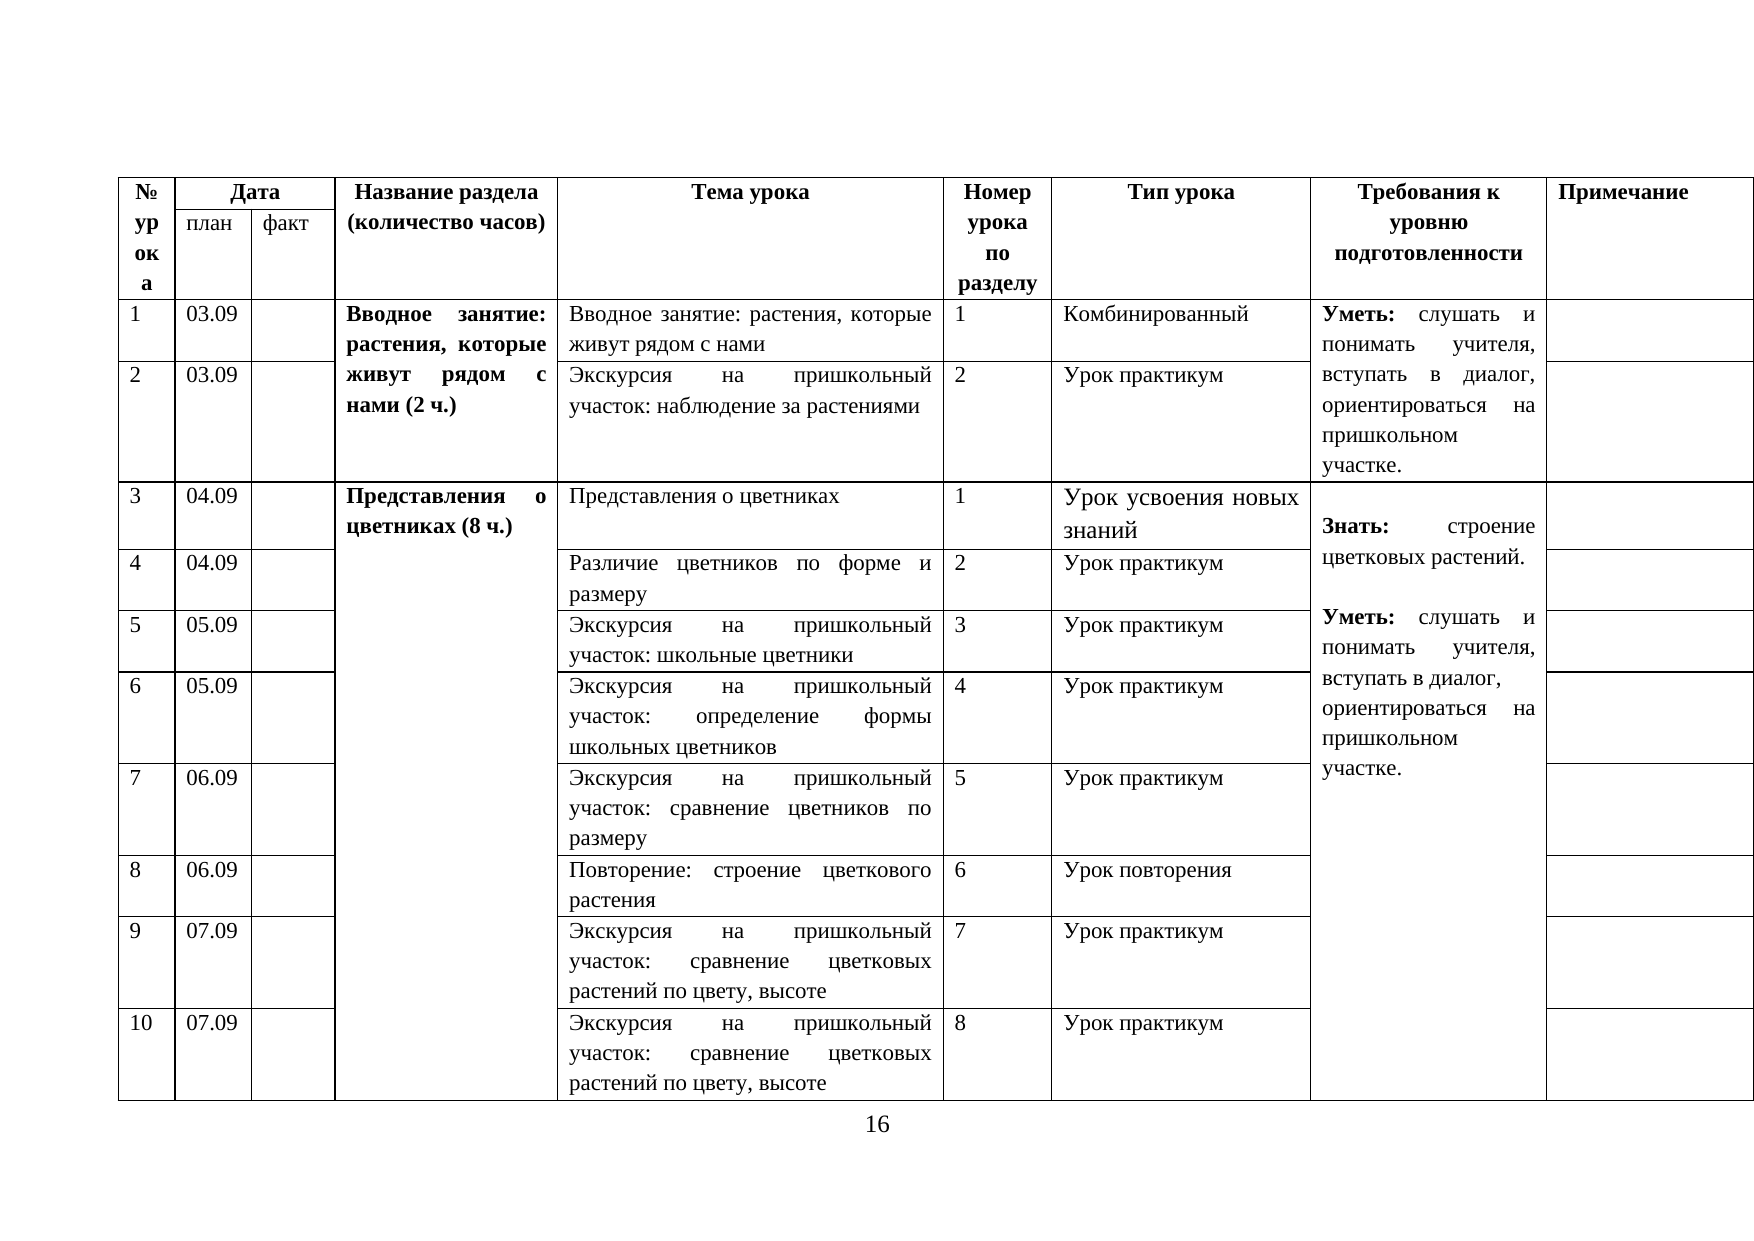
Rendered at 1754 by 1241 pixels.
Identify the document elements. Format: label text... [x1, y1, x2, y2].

table_cell [252, 550, 334, 610]
table_cell 06.09 [176, 856, 251, 916]
table_cell Урок усвоения новых знаний [1052, 483, 1310, 548]
table_cell [252, 611, 334, 671]
table_cell 1 [944, 483, 1051, 548]
table_cell Урок практикум [1052, 764, 1310, 855]
table_cell 1 [119, 300, 174, 361]
table_cell [1547, 550, 1753, 610]
table_cell 7 [119, 764, 174, 855]
table_cell [252, 764, 334, 855]
table_header Тип урока [1052, 178, 1310, 299]
table_cell 4 [944, 673, 1051, 763]
table_cell Урок практикум [1052, 362, 1310, 481]
table_cell 05.09 [176, 611, 251, 671]
table_cell [1547, 483, 1753, 548]
table_cell Комбинированный [1052, 300, 1310, 361]
table_cell Экскурсия на пришкольный участок: сравнение цветковых растений по цвету, высоте [558, 917, 943, 1008]
table_cell 1 [944, 300, 1051, 361]
table_header Дата [176, 178, 334, 208]
table_cell Урок практикум [1052, 917, 1310, 1008]
table_cell [1547, 917, 1753, 1008]
table_cell 03.09 [176, 362, 251, 481]
table_cell 2 [944, 550, 1051, 610]
table_header Название раздела (количество часов) [336, 178, 557, 299]
table_cell Вводное занятие: растения, которые живут рядом с нами [558, 300, 943, 361]
table_cell Уметь: слушать и понимать учителя, вступать в диалог, ориентироваться на пришкольном участке. [1311, 300, 1546, 481]
table_cell [1547, 764, 1753, 855]
table_cell Различие цветников по форме и размеру [558, 550, 943, 610]
table_cell [1547, 1009, 1753, 1099]
table_cell Урок практикум [1052, 611, 1310, 671]
table_cell [252, 673, 334, 763]
table_cell факт [252, 210, 334, 299]
table_cell Урок практикум [1052, 673, 1310, 763]
table_cell [252, 856, 334, 916]
table_cell [252, 362, 334, 481]
table_header № урока [119, 178, 174, 299]
table_header Тема урока [558, 178, 943, 299]
table_cell Экскурсия на пришкольный участок: наблюдение за растениями [558, 362, 943, 481]
table_cell 8 [119, 856, 174, 916]
table_cell [252, 483, 334, 548]
table_header Номер урока по разделу [944, 178, 1051, 299]
table_cell Представления о цветниках (8 ч.) [336, 483, 557, 1099]
table_cell 05.09 [176, 673, 251, 763]
table_cell [1547, 856, 1753, 916]
table_cell 4 [119, 550, 174, 610]
table_header Требования к уровню подготовленности [1311, 178, 1546, 299]
table_cell план [176, 210, 251, 299]
table_cell 06.09 [176, 764, 251, 855]
table_cell [252, 300, 334, 361]
table_cell 3 [119, 483, 174, 548]
table_cell [1547, 673, 1753, 763]
table_cell Знать: строение цветковых растений. Уметь: слушать и понимать учителя, вступать в диалог, ориентироваться на пришкольном участке. [1311, 483, 1546, 1099]
table_header Примечание [1547, 178, 1753, 299]
table_cell 2 [119, 362, 174, 481]
table_cell Урок практикум [1052, 550, 1310, 610]
table_cell 10 [119, 1009, 174, 1099]
table_cell 07.09 [176, 917, 251, 1008]
table_cell 8 [944, 1009, 1051, 1099]
table_cell [252, 917, 334, 1008]
table_cell 04.09 [176, 483, 251, 548]
table_cell 5 [119, 611, 174, 671]
table_cell Урок практикум [1052, 1009, 1310, 1099]
table_cell Представления о цветниках [558, 483, 943, 548]
table_cell 6 [944, 856, 1051, 916]
table_cell Экскурсия на пришкольный участок: сравнение цветковых растений по цвету, высоте [558, 1009, 943, 1099]
table_cell 6 [119, 673, 174, 763]
table_cell 7 [944, 917, 1051, 1008]
table_cell 04.09 [176, 550, 251, 610]
table_cell Урок повторения [1052, 856, 1310, 916]
table_cell 9 [119, 917, 174, 1008]
table_cell [1547, 611, 1753, 671]
table_cell [1547, 362, 1753, 481]
table_cell 5 [944, 764, 1051, 855]
table_cell 3 [944, 611, 1051, 671]
table_cell 03.09 [176, 300, 251, 361]
table_cell Экскурсия на пришкольный участок: сравнение цветников по размеру [558, 764, 943, 855]
table_cell 2 [944, 362, 1051, 481]
table_cell 07.09 [176, 1009, 251, 1099]
table_cell Вводное занятие: растения, которые живут рядом с нами (2 ч.) [336, 300, 557, 481]
table_cell Экскурсия на пришкольный участок: школьные цветники [558, 611, 943, 671]
table_cell [1547, 300, 1753, 361]
table_cell [252, 1009, 334, 1099]
table_cell Повторение: строение цветкового растения [558, 856, 943, 916]
table_cell Экскурсия на пришкольный участок: определение формы школьных цветников [558, 673, 943, 763]
